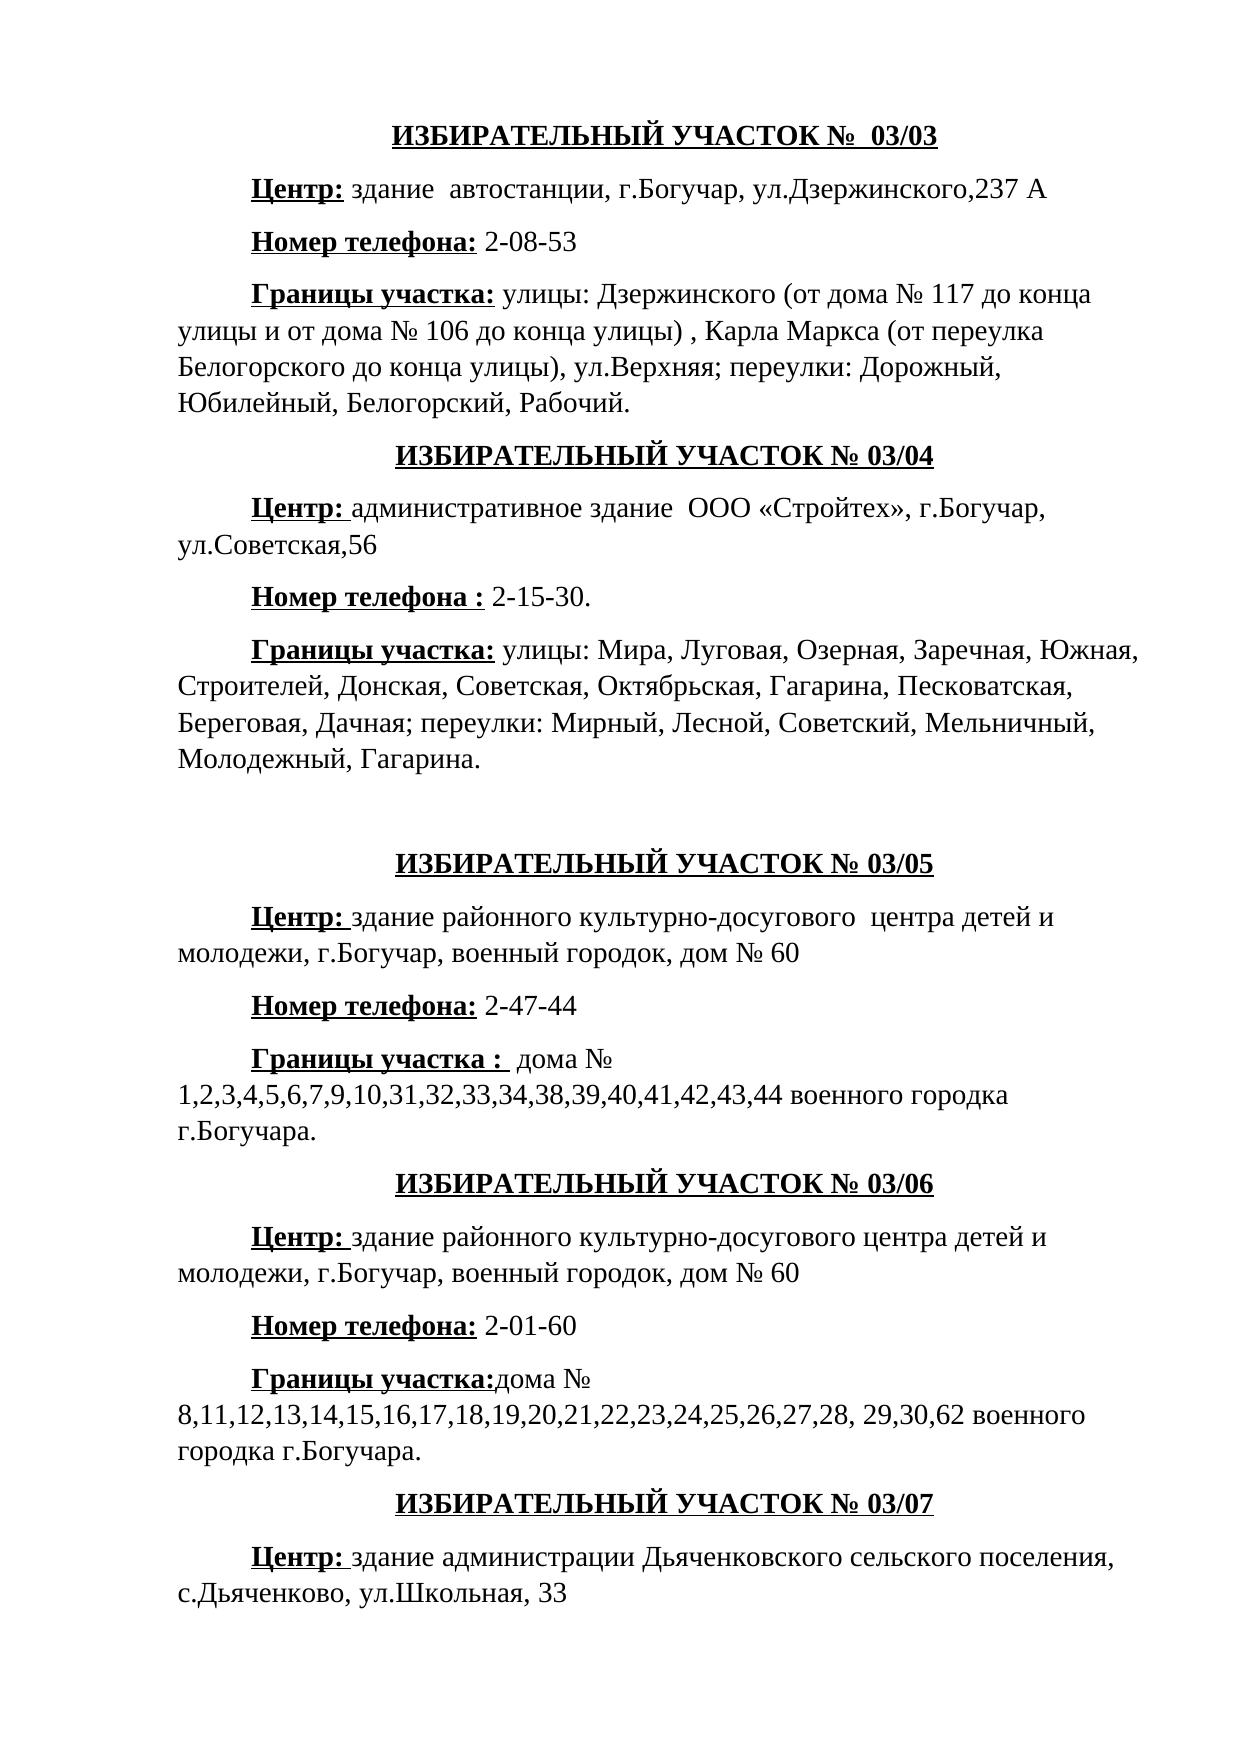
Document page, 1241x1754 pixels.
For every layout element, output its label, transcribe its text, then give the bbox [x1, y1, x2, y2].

text Центр: административное здание ООО «Стройтех», г.Богучар, ул.Советская,56 [177, 491, 1152, 560]
text Границы участка: улицы: Дзержинского (от дома № 117 до конца улицы и от дома № 106 до конца улицы) , Карла Маркса (от переулка Белогорского до конца улицы), ул.Верхняя; переулки: Дорожный, Юбилейный, Белогорский, Рабочий. [177, 277, 1152, 418]
text ИЗБИРАТЕЛЬНЫЙ УЧАСТОК № 03/06 [177, 1166, 1152, 1200]
text Номер телефона: 2-47-44 [177, 988, 1152, 1022]
text ИЗБИРАТЕЛЬНЫЙ УЧАСТОК № 03/03 [177, 118, 1152, 152]
text Номер телефона: 2-08-53 [177, 224, 1152, 257]
text Границы участка: улицы: Мира, Луговая, Озерная, Заречная, Южная, Строителей, Донская, Советская, Октябрьская, Гагарина, Песковатская, Береговая, Дачная; переулки: Мирный, Лесной, Советский, Мельничный, Молодежный, Гагарина. [177, 632, 1152, 774]
text Центр: здание районного культурно-досугового центра детей и молодежи, г.Богучар, военный городок, дом № 60 [177, 1219, 1152, 1289]
text ИЗБИРАТЕЛЬНЫЙ УЧАСТОК № 03/07 [177, 1486, 1152, 1519]
text Номер телефона: 2-01-60 [177, 1308, 1152, 1341]
text Границы участка : дома № 1,2,3,4,5,6,7,9,10,31,32,33,34,38,39,40,41,42,43,44 военного городка г.Богучара. [177, 1041, 1152, 1147]
text Центр: здание автостанции, г.Богучар, ул.Дзержинского,237 A [177, 171, 1152, 204]
text Центр: здание районного культурно-досугового центра детей и молодежи, г.Богучар, военный городок, дом № 60 [177, 899, 1152, 969]
text Центр: здание администрации Дьяченковского сельского поселения, с.Дьяченково, ул.Школьная, 33 [177, 1539, 1152, 1608]
text ИЗБИРАТЕЛЬНЫЙ УЧАСТОК № 03/05 [177, 846, 1152, 880]
text Номер телефона : 2-15-30. [177, 579, 1152, 613]
text ИЗБИРАТЕЛЬНЫЙ УЧАСТОК № 03/04 [177, 438, 1152, 471]
text Границы участка:дома № 8,11,12,13,14,15,16,17,18,19,20,21,22,23,24,25,26,27,28, 29,30,62 военного городка г.Богучара. [177, 1361, 1152, 1467]
